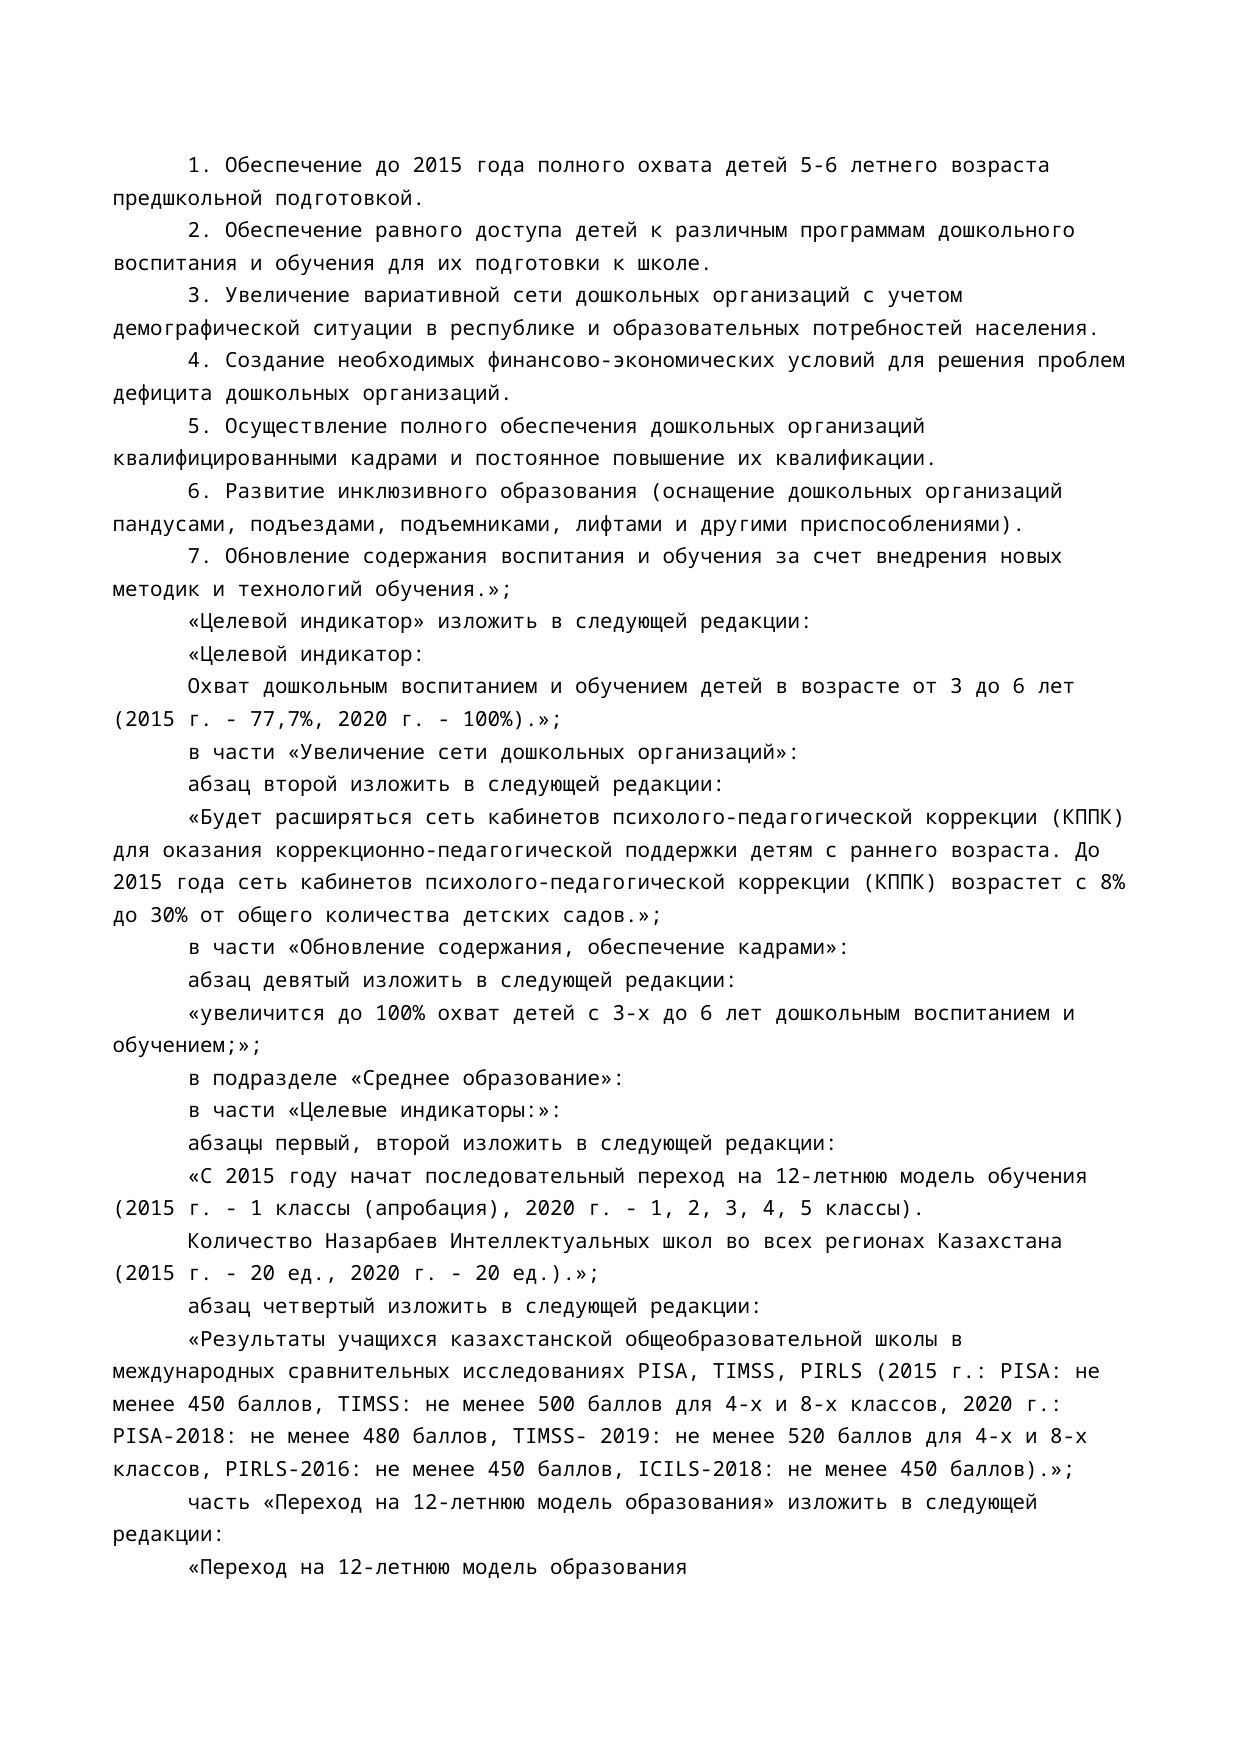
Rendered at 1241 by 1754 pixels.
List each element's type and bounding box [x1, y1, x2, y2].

text [112, 150, 1128, 1580]
